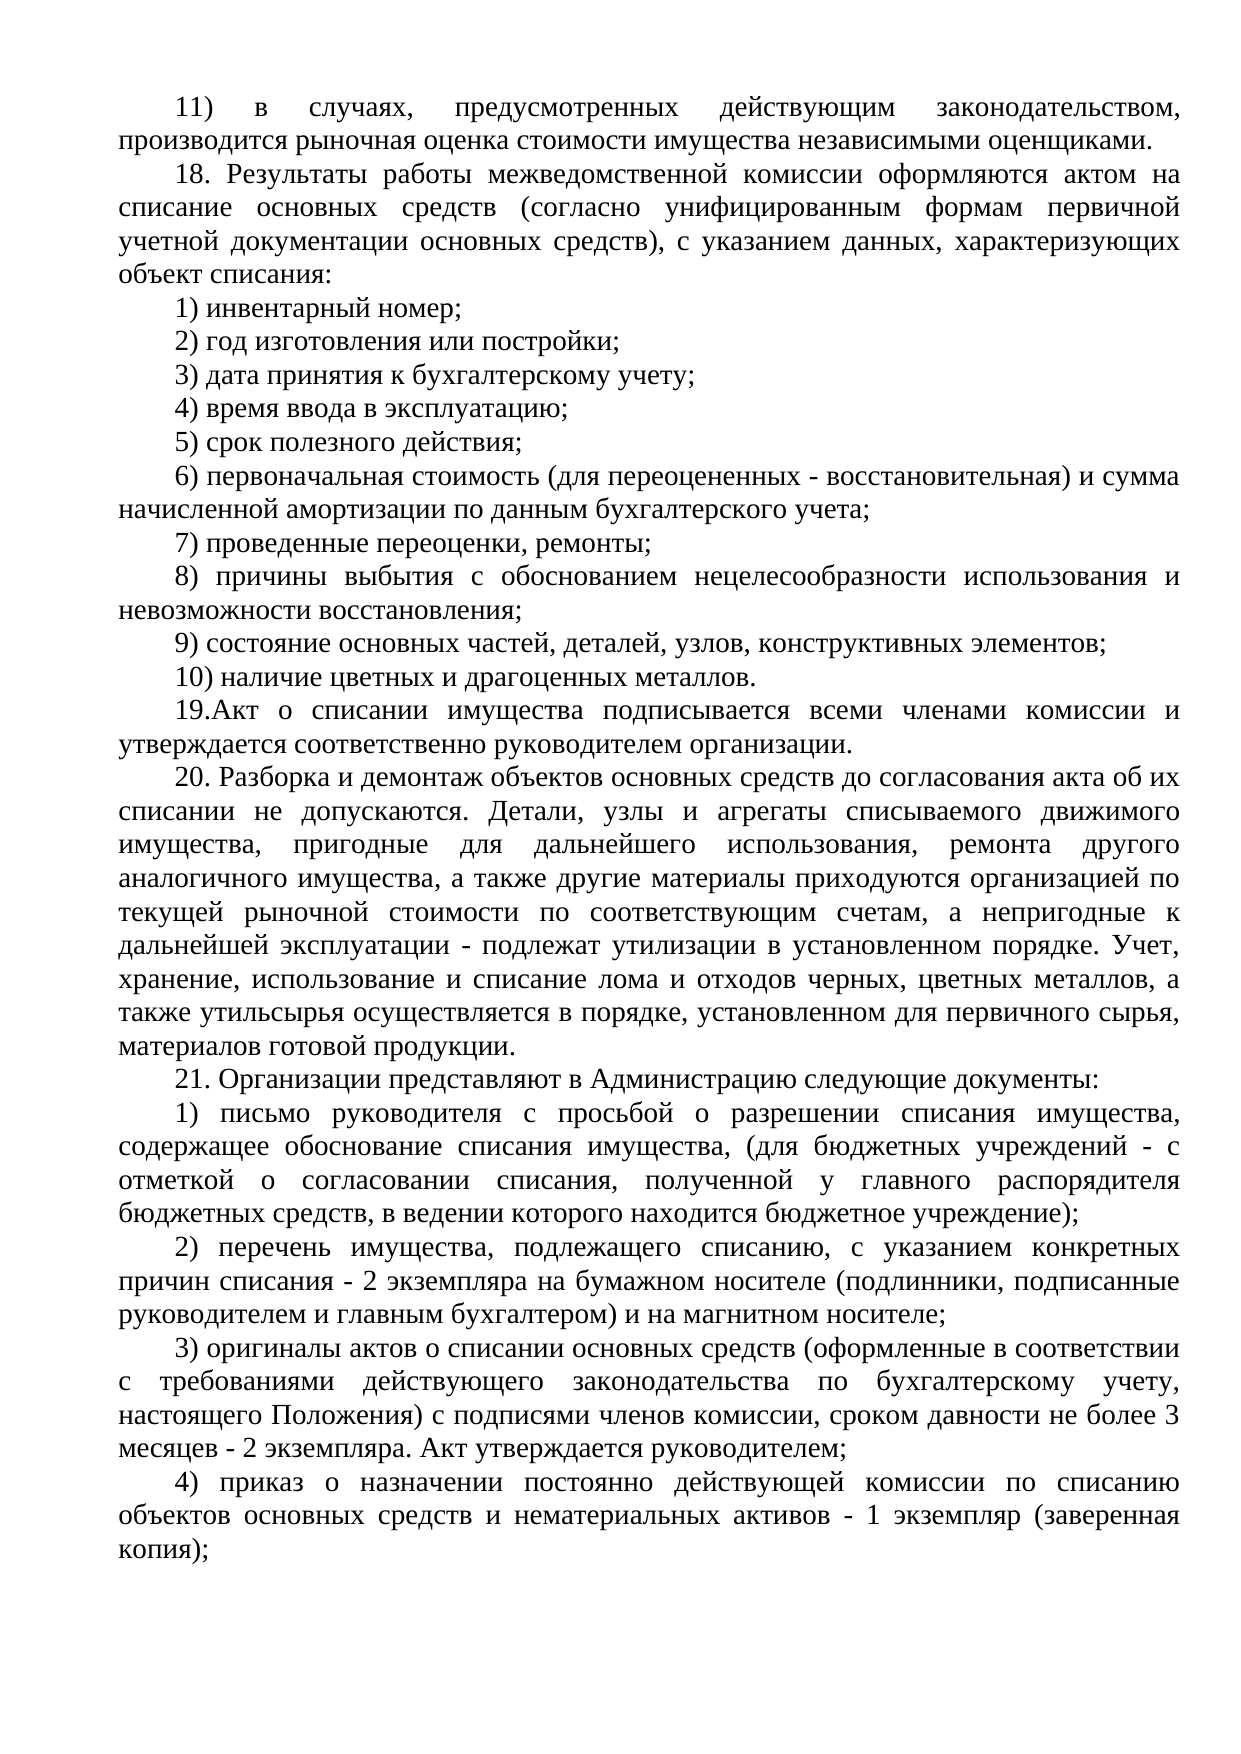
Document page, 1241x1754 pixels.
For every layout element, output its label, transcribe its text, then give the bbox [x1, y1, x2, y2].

text 9) состояние основных частей, деталей, узлов, конструктивных элементов; [118, 625, 1181, 659]
text 1) инвентарный номер; [118, 290, 1181, 323]
text 1) письмо руководителя с просьбой о разрешении списания имущества, содержащее обоснование списания имущества, (для бюджетных учреждений - с отметкой о согласовании списания, полученной у главного распорядителя бюджетных средств, в ведении которого находится бюджетное учреждение); [118, 1095, 1181, 1229]
text 11) в случаях, предусмотренных действующим законодательством, производится рыночная оценка стоимости имущества независимыми оценщиками. [118, 89, 1181, 156]
text 2) год изготовления или постройки; [118, 323, 1181, 357]
text 18. Результаты работы межведомственной комиссии оформляются актом на списание основных средств (согласно унифицированным формам первичной учетной документации основных средств), с указанием данных, характеризующих объект списания: [118, 156, 1181, 290]
text 2) перечень имущества, подлежащего списанию, с указанием конкретных причин списания - 2 экземпляра на бумажном носителе (подлинники, подписанные руководителем и главным бухгалтером) и на магнитном носителе; [118, 1229, 1181, 1330]
text 4) время ввода в эксплуатацию; [118, 391, 1181, 424]
text 10) наличие цветных и драгоценных металлов. [118, 659, 1181, 692]
text 4) приказ о назначении постоянно действующей комиссии по списанию объектов основных средств и нематериальных активов - 1 экземпляр (заверенная копия); [118, 1464, 1181, 1564]
text 3) дата принятия к бухгалтерскому учету; [118, 357, 1181, 391]
text 21. Организации представляют в Администрацию следующие документы: [118, 1061, 1181, 1095]
text 6) первоначальная стоимость (для переоцененных - восстановительная) и сумма начисленной амортизации по данным бухгалтерского учета; [118, 458, 1181, 525]
text 7) проведенные переоценки, ремонты; [118, 525, 1181, 558]
text 3) оригиналы актов о списании основных средств (оформленные в соответствии с требованиями действующего законодательства по бухгалтерскому учету, настоящего Положения) с подписями членов комиссии, сроком давности не более 3 месяцев - 2 экземпляра. Акт утверждается руководителем; [118, 1330, 1181, 1464]
text 8) причины выбытия с обоснованием нецелесообразности использования и невозможности восстановления; [118, 558, 1181, 625]
text 20. Разборка и демонтаж объектов основных средств до согласования акта об их списании не допускаются. Детали, узлы и агрегаты списываемого движимого имущества, пригодные для дальнейшего использования, ремонта другого аналогичного имущества, а также другие материалы приходуются организацией по текущей рыночной стоимости по соответствующим счетам, а непригодные к дальнейшей эксплуатации - подлежат утилизации в установленном порядке. Учет, хранение, использование и списание лома и отходов черных, цветных металлов, а также утильсырья осуществляется в порядке, установленном для первичного сырья, материалов готовой продукции. [118, 759, 1181, 1061]
text 19.Акт о списании имущества подписывается всеми членами комиссии и утверждается соответственно руководителем организации. [118, 692, 1181, 759]
text 5) срок полезного действия; [118, 424, 1181, 458]
